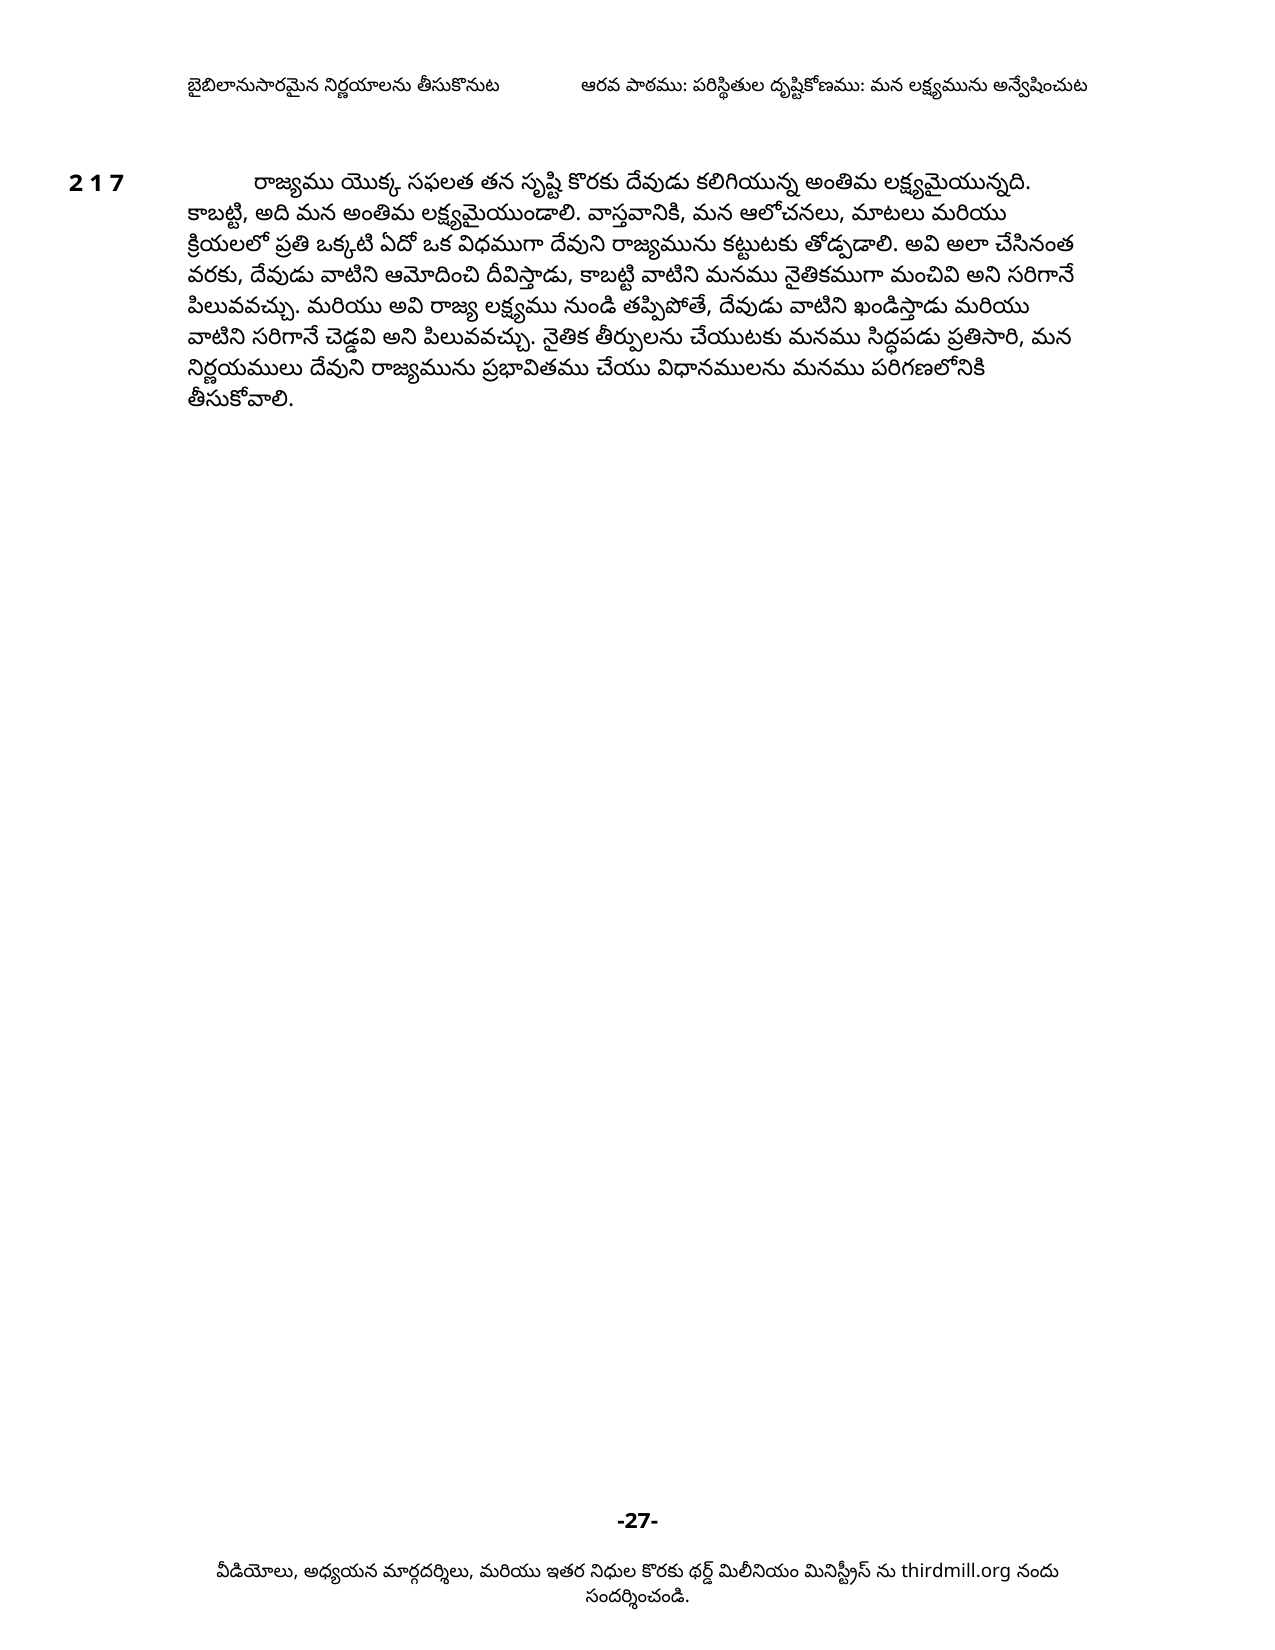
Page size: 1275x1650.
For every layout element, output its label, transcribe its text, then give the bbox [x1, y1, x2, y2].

text రాజ్యము యొక్క సఫలత తన సృష్టి కొరకు దేవుడు కలిగియున్న అంతిమ లక్ష్యమైయున్నది. కాబట్టి, అది మన అంతిమ లక్ష్యమైయుండాలి. వాస్తవానికి, మన ఆలోచనలు, మాటలు మరియు క్రియలలో ప్రతి ఒక్కటి ఏదో ఒక విధముగా దేవుని రాజ్యమును కట్టుటకు తోడ్పడాలి. అవి అలా చేసినంత వరకు, దేవుడు వాటిని ఆమోదించి దీవిస్తాడు, కాబట్టి వాటిని మనము నైతికముగా మంచివి అని సరిగానే పిలువవచ్చు. మరియు అవి రాజ్య లక్ష్యము నుండి తప్పిపోతే, దేవుడు వాటిని ఖండిస్తాడు మరియు వాటిని సరిగానే చెడ్డవి అని పిలువవచ్చు. నైతిక తీర్పులను చేయుటకు మనము సిద్ధపడు ప్రతిసారి, మన నిర్ణయములు దేవుని రాజ్యమును ప్రభావితము చేయు విధానములను మనము పరిగణలోనికి తీసుకోవాలి. [187, 169, 1087, 418]
